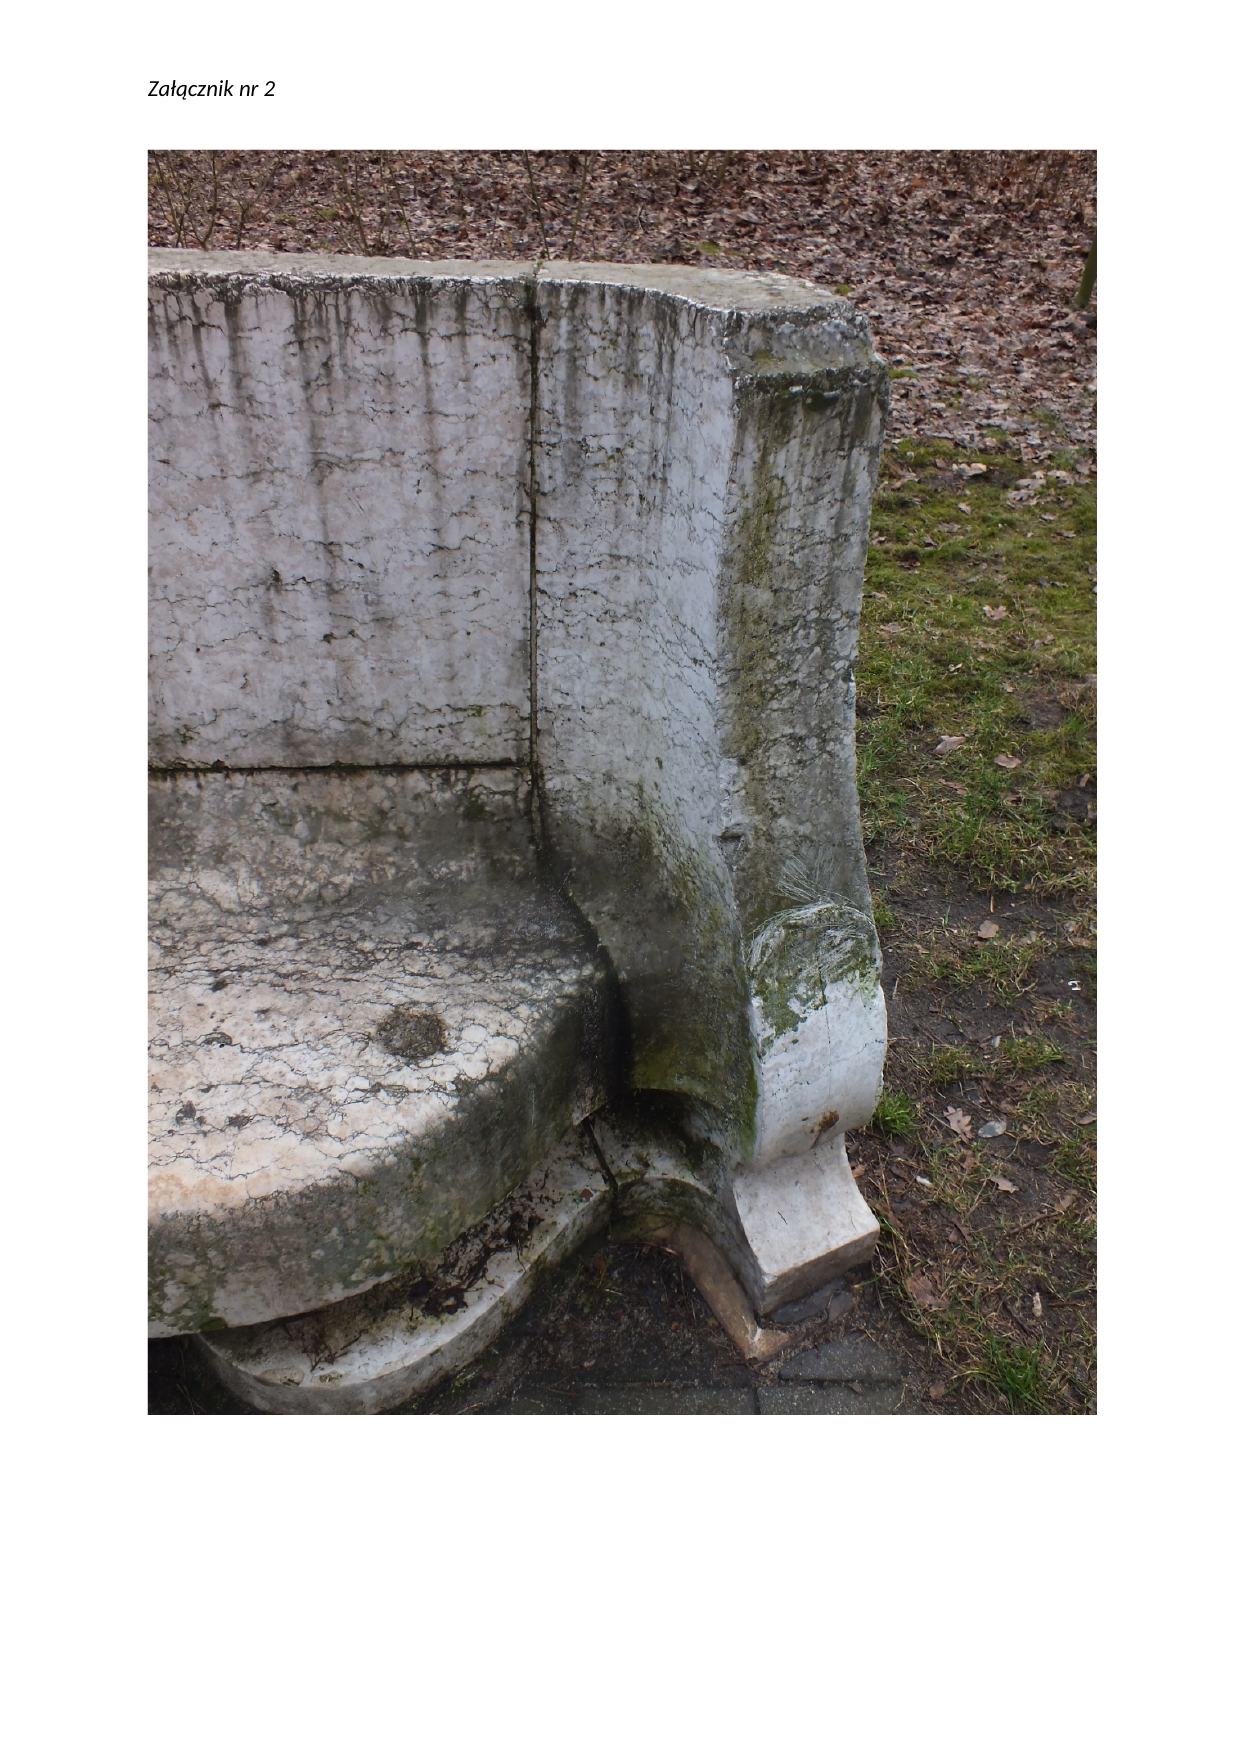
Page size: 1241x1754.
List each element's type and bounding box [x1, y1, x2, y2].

picture [149, 151, 1097, 1414]
